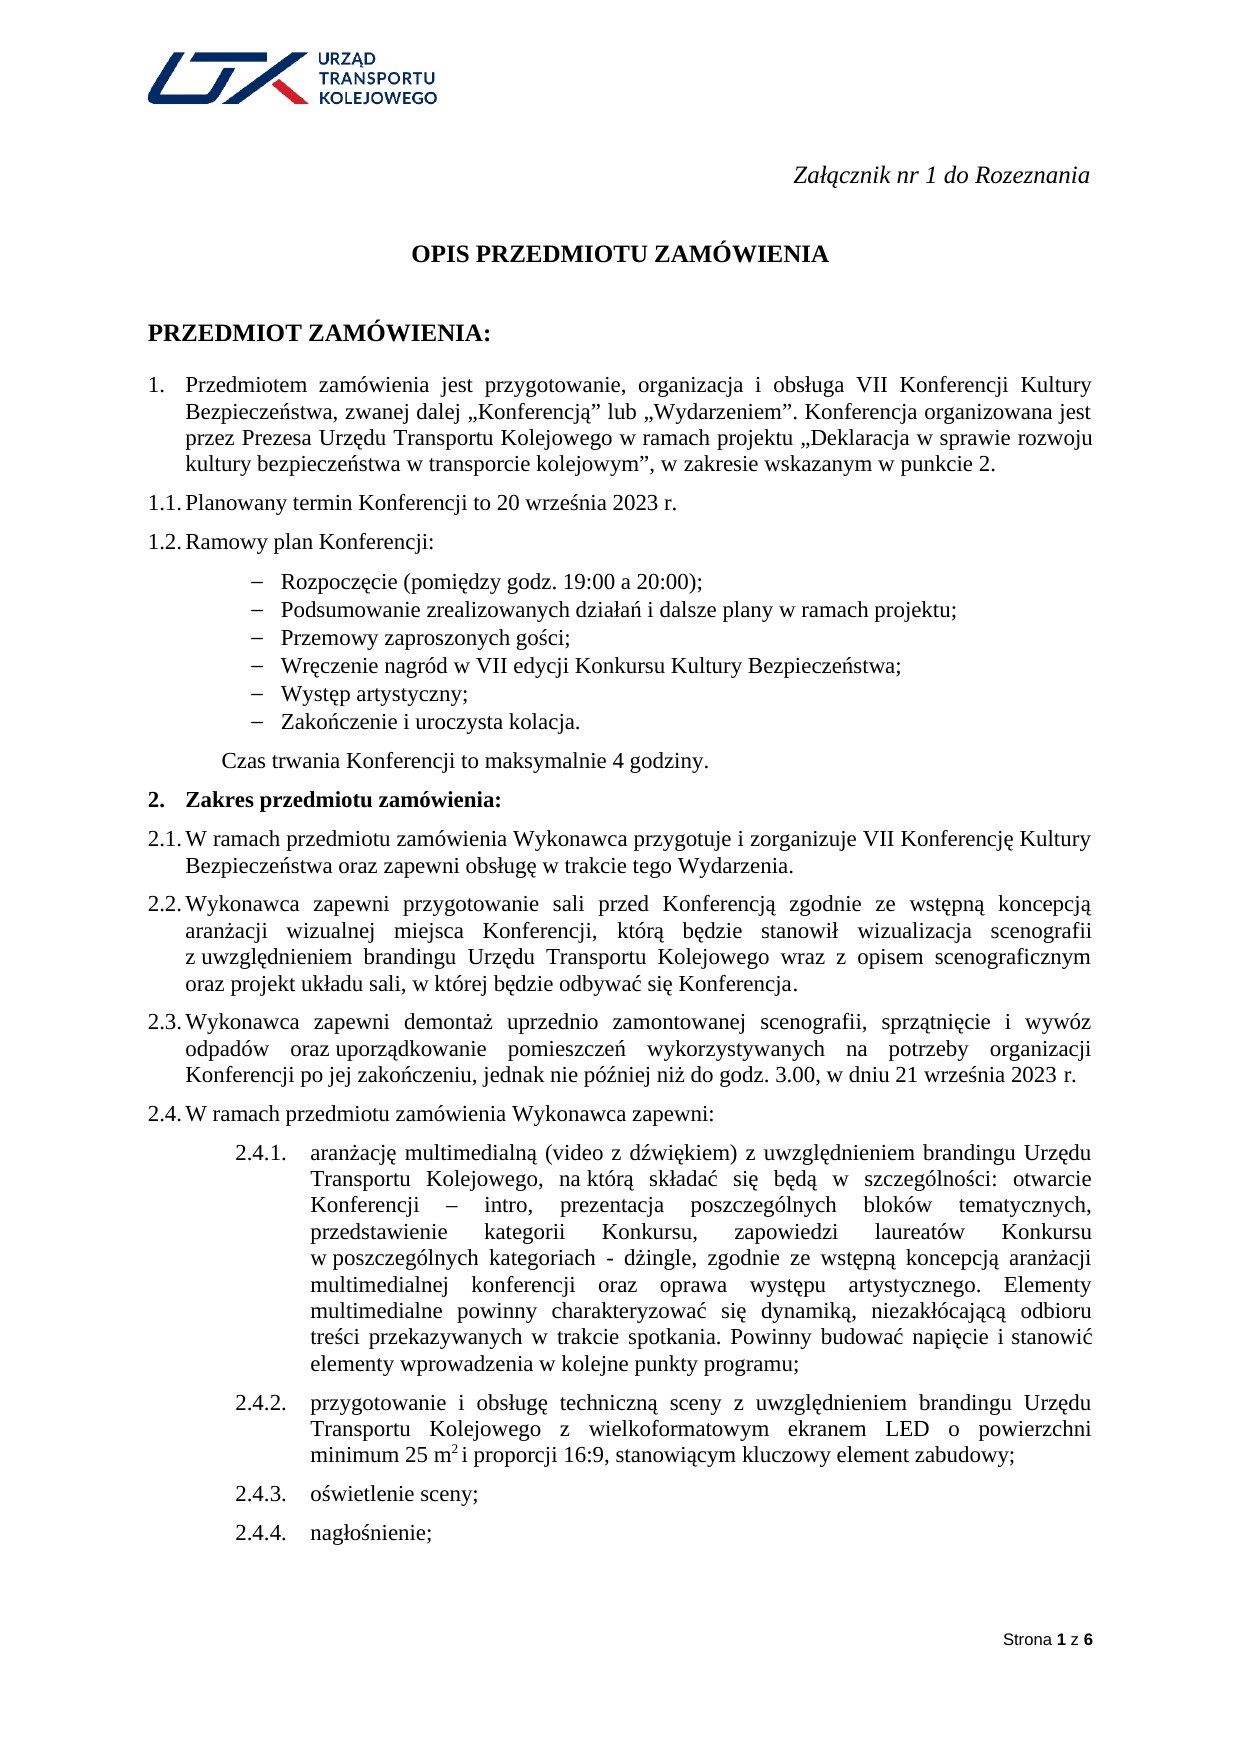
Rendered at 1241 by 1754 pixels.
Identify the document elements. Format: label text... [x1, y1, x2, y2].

list Rozpoczęcie (pomiędzy godz. 19:00 a 20:00); [251, 567, 1093, 595]
subtitle Przedmiotem zamówienia jest przygotowanie, organizacja i obsługa VII Konferencji Kultury Bezpieczeństwa, zwanej dalej „Konferencją” lub „Wydarzeniem”. Konferencja organizowana jest przez Prezesa Urzędu Transportu Kolejowego w ramach projektu „Deklaracja w sprawie rozwoju kultury bezpieczeństwa w transporcie kolejowym”, w zakresie wskazanym w punkcie 2. [148, 371, 1093, 477]
list Występ artystyczny; [251, 679, 1093, 707]
text Czas trwania Konferencji to maksymalnie 4 godziny. [221, 748, 1093, 774]
subtitle Zakres przedmiotu zamówienia: [148, 786, 1093, 813]
subtitle aranżację multimedialną (video z dźwiękiem) z uwzględnieniem brandingu Urzędu Transportu Kolejowego, na którą składać się będą w szczególności: otwarcie Konferencji – intro, prezentacja poszczególnych bloków tematycznych, przedstawienie kategorii Konkursu, zapowiedzi laureatów Konkursu w poszczególnych kategoriach - dżingle, zgodnie ze wstępną koncepcją aranżacji multimedialnej konferencji oraz oprawa występu artystycznego. Elementy multimedialne powinny charakteryzować się dynamiką, niezakłócającą odbioru treści przekazywanych w trakcie spotkania. Powinny budować napięcie i stanowić elementy wprowadzenia w kolejne punkty programu; [235, 1139, 1093, 1376]
subtitle Wykonawca zapewni przygotowanie sali przed Konferencją zgodnie ze wstępną koncepcją aranżacji wizualnej miejsca Konferencji, którą będzie stanowił wizualizacja scenografii z uwzględnieniem brandingu Urzędu Transportu Kolejowego wraz z opisem scenograficznym oraz projekt układu sali, w której będzie odbywać się Konferencja. [148, 891, 1093, 996]
subtitle nagłośnienie; [235, 1519, 1093, 1545]
subtitle PRZEDMIOT ZAMÓWIENIA: [148, 318, 1093, 346]
list Wręczenie nagród w VII edycji Konkursu Kultury Bezpieczeństwa; [251, 651, 1093, 679]
title Załącznik nr 1 do Rozeznania [148, 160, 1093, 189]
subtitle W ramach przedmiotu zamówienia Wykonawca zapewni: [148, 1100, 1093, 1126]
subtitle Ramowy plan Konferencji: [148, 528, 1093, 554]
list Podsumowanie zrealizowanych działań i dalsze plany w ramach projektu; [251, 595, 1093, 623]
list Zakończenie i uroczysta kolacja. [251, 707, 1093, 735]
list Przemowy zaproszonych gości; [251, 623, 1093, 651]
picture [147, 48, 438, 108]
subtitle Wykonawca zapewni demontaż uprzednio zamontowanej scenografii, sprzątnięcie i wywóz odpadów oraz uporządkowanie pomieszczeń wykorzystywanych na potrzeby organizacji Konferencji po jej zakończeniu, jednak nie później niż do godz. 3.00, w dniu 21 września 2023 r. [148, 1008, 1093, 1087]
subtitle oświetlenie sceny; [235, 1480, 1093, 1506]
subtitle Planowany termin Konferencji to 20 września 2023 r. [148, 489, 1093, 516]
subtitle W ramach przedmiotu zamówienia Wykonawca przygotuje i zorganizuje VII Konferencję Kultury Bezpieczeństwa oraz zapewni obsługę w trakcie tego Wydarzenia. [148, 825, 1093, 878]
subtitle przygotowanie i obsługę techniczną sceny z uwzględnieniem brandingu Urzędu Transportu Kolejowego z wielkoformatowym ekranem LED o powierzchni minimum 25 m2 i proporcji 16:9, stanowiącym kluczowy element zabudowy; [235, 1388, 1093, 1468]
title OPIS PRZEDMIOTU ZAMÓWIENIA [148, 239, 1093, 268]
